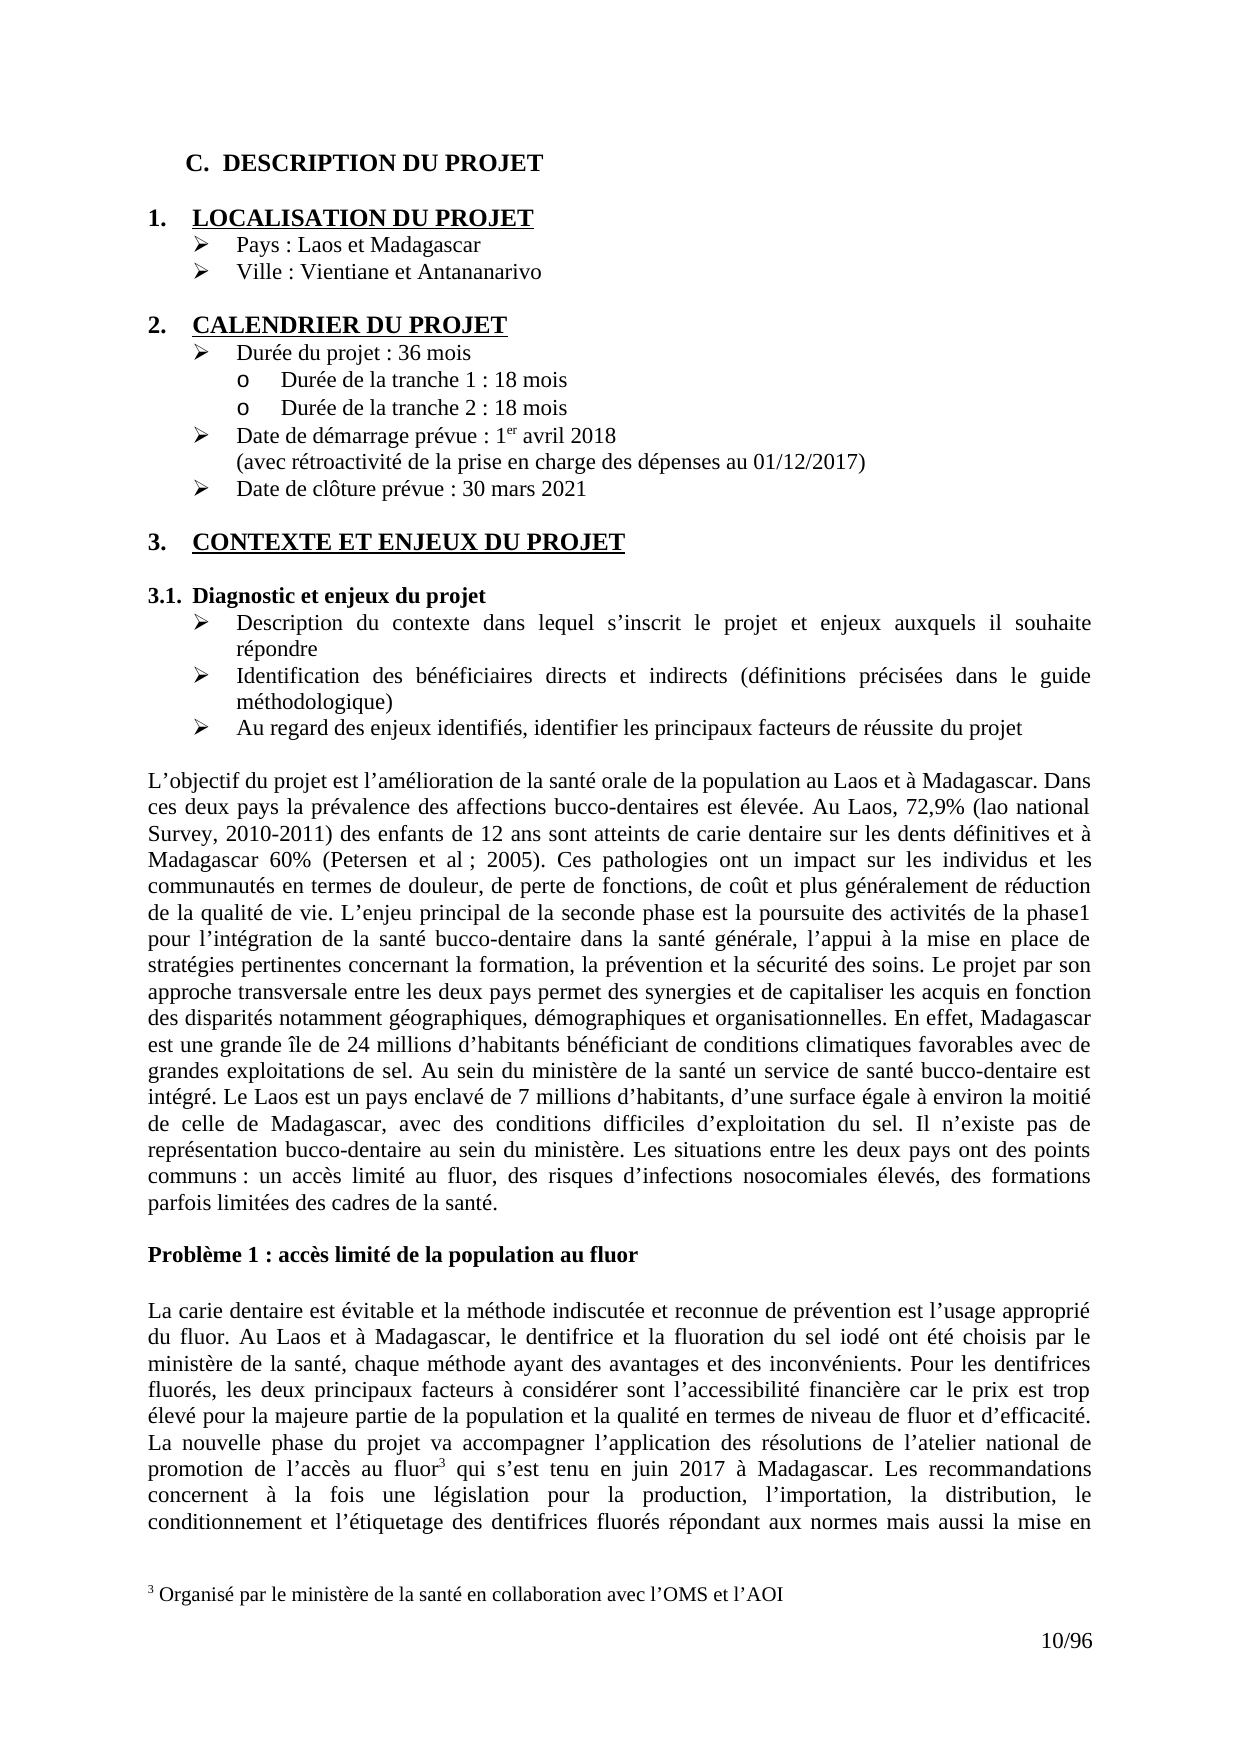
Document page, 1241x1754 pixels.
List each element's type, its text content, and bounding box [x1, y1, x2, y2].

list Durée de la tranche 2 : 18 mois [236, 394, 1093, 422]
list Ville : Vientiane et Antananarivo [192, 258, 1093, 284]
list Identification des bénéficiaires directs et indirects (définitions précisées dans le guide méthodologique) [192, 662, 1093, 714]
list Durée du projet : 36 mois [192, 339, 1093, 366]
list Problème 1 : accès limité de la population au fluor [148, 1241, 1093, 1268]
list CONTEXTE et enjeux DU PROJET [148, 527, 1093, 556]
list Description du contexte dans lequel s’inscrit le projet et enjeux auxquels il souhaite répondre [192, 609, 1093, 662]
text DESCRIPTION DU PROJET [185, 148, 1093, 176]
list Durée de la tranche 1 : 18 mois [236, 366, 1093, 394]
list Au regard des enjeux identifiés, identifier les principaux facteurs de réussite du projet [192, 714, 1093, 741]
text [148, 1297, 1093, 1534]
list (avec rétroactivité de la prise en charge des dépenses au 01/12/2017) [236, 448, 1093, 475]
list Localisation du projet [148, 203, 1093, 231]
list Pays : Laos et Madagascar [192, 231, 1093, 258]
list Date de démarrage prévue : 1er avril 2018 [192, 422, 1093, 448]
list L’objectif du projet est l’amélioration de la santé orale de la population au Laos et à Madagascar. Dans ces deux pays la prévalence des affections bucco-dentaires est élevée. Au Laos, 72,9% (lao national Survey, 2010-2011) des enfants de 12 ans sont atteints de carie dentaire sur les dents définitives et à Madagascar 60% (Petersen et al ; 2005). Ces pathologies ont un impact sur les individus et les communautés en termes de douleur, de perte de fonctions, de coût et plus généralement de réduction de la qualité de vie. L’enjeu principal de la seconde phase est la poursuite des activités de la phase1 pour l’intégration de la santé bucco-dentaire dans la santé générale, l’appui à la mise en place de stratégies pertinentes concernant la formation, la prévention et la sécurité des soins. Le projet par son approche transversale entre les deux pays permet des synergies et de capitaliser les acquis en fonction des disparités notamment géographiques, démographiques et organisationnelles. En effet, Madagascar est une grande île de 24 millions d’habitants bénéficiant de conditions climatiques favorables avec de grandes exploitations de sel. Au sein du ministère de la santé un service de santé bucco-dentaire est intégré. Le Laos est un pays enclavé de 7 millions d’habitants, d’une surface égale à environ la moitié de celle de Madagascar, avec des conditions difficiles d’exploitation du sel. Il n’existe pas de représentation bucco-dentaire au sein du ministère. Les situations entre les deux pays ont des points communs : un accès limité au fluor, des risques d’infections nosocomiales élevés, des formations parfois limitées des cadres de la santé. [148, 767, 1093, 1215]
list CALendrier du projet [148, 311, 1093, 339]
list Date de clôture prévue : 30 mars 2021 [192, 475, 1093, 501]
list Diagnostic et enjeux du projet [148, 583, 1093, 609]
